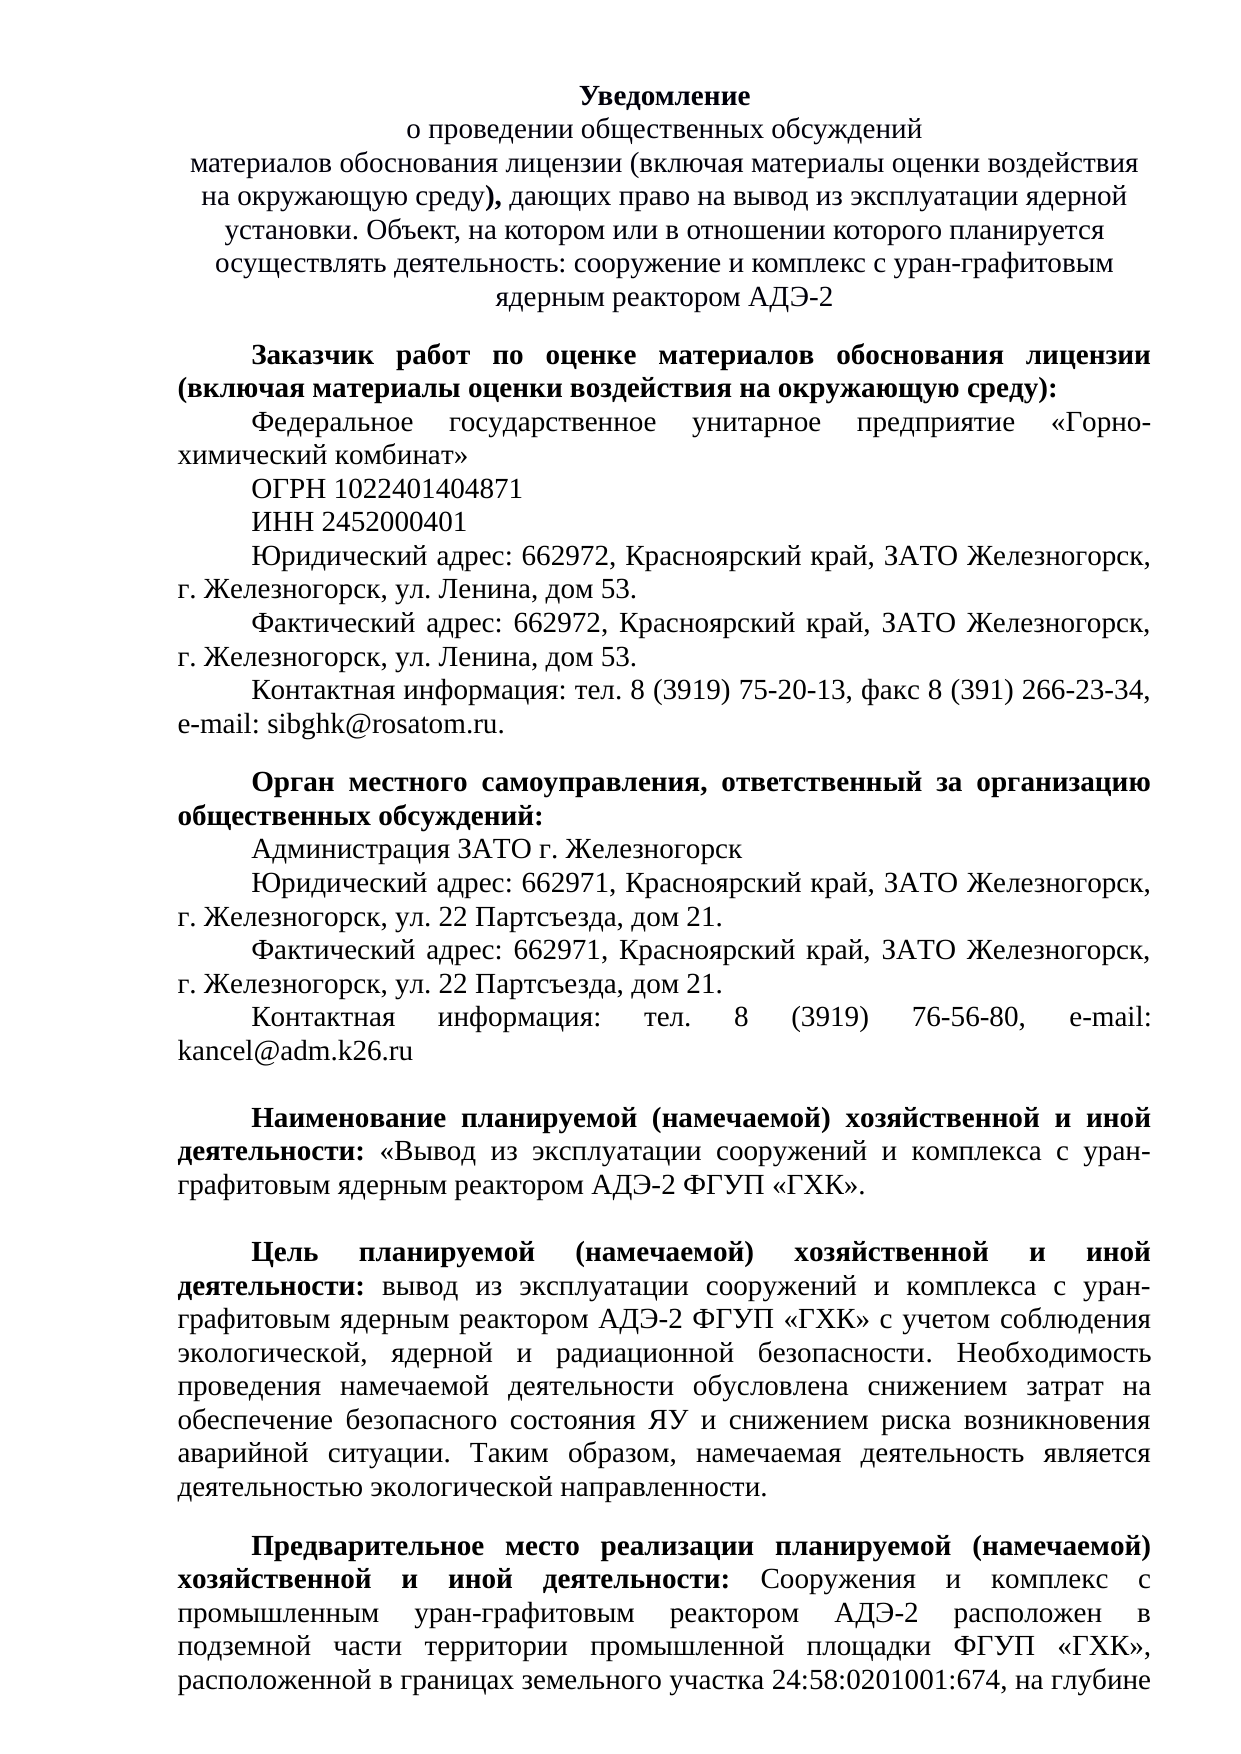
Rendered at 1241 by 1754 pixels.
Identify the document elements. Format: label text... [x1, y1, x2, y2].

text Наименование планируемой (намечаемой) хозяйственной и иной деятельности: «Вывод из эксплуатации сооружений и комплекса с уран-графитовым ядерным реактором АДЭ-2 ФГУП «ГХК». [177, 1100, 1152, 1201]
text материалов обоснования лицензии (включая материалы оценки воздействия на окружающую среду), дающих право на вывод из эксплуатации ядерной установки. Объект, на котором или в отношении которого планируется осуществлять деятельность: сооружение и комплекс с уран-графитовым ядерным реактором АДЭ-2 [177, 145, 1152, 313]
text Контактная информация: тел. 8 (3919) 76-56-80, e-mail: kancel@adm.k26.ru [177, 999, 1152, 1066]
text Контактная информация: тел. 8 (3919) 75-20-13, факс 8 (391) 266-23-34, e-mail: sibghk@rosatom.ru. [177, 672, 1152, 739]
text Федеральное государственное унитарное предприятие «Горно-химический комбинат» [177, 404, 1152, 471]
text ИНН 2452000401 [177, 504, 1152, 538]
text Уведомление [88, 78, 1152, 111]
text Цель планируемой (намечаемой) хозяйственной и иной деятельности: вывод из эксплуатации сооружений и комплекса с уран-графитовым ядерным реактором АДЭ-2 ФГУП «ГХК» с учетом соблюдения экологической, ядерной и радиационной безопасности. Необходимость проведения намечаемой деятельности обусловлена снижением затрат на обеспечение безопасного состояния ЯУ и снижением риска возникновения аварийной ситуации. Таким образом, намечаемая деятельность является деятельностью экологической направленности. [177, 1234, 1152, 1502]
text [177, 1528, 1152, 1695]
text Орган местного самоуправления, ответственный за организацию общественных обсуждений: [177, 764, 1152, 832]
text Юридический адрес: 662971, Красноярский край, ЗАТО Железногорск, г. Железногорск, ул. 22 Партсъезда, дом 21. [177, 865, 1152, 932]
text Администрация ЗАТО г. Железногорск [177, 832, 1152, 865]
text Заказчик работ по оценке материалов обоснования лицензии (включая материалы оценки воздействия на окружающую среду): [177, 337, 1152, 404]
text Фактический адрес: 662972, Красноярский край, ЗАТО Железногорск, г. Железногорск, ул. Ленина, дом 53. [177, 605, 1152, 672]
text Юридический адрес: 662972, Красноярский край, ЗАТО Железногорск, г. Железногорск, ул. Ленина, дом 53. [177, 538, 1152, 605]
text Фактический адрес: 662971, Красноярский край, ЗАТО Железногорск, г. Железногорск, ул. 22 Партсъезда, дом 21. [177, 932, 1152, 999]
text о проведении общественных обсуждений [177, 111, 1152, 145]
text ОГРН 1022401404871 [177, 471, 1152, 504]
